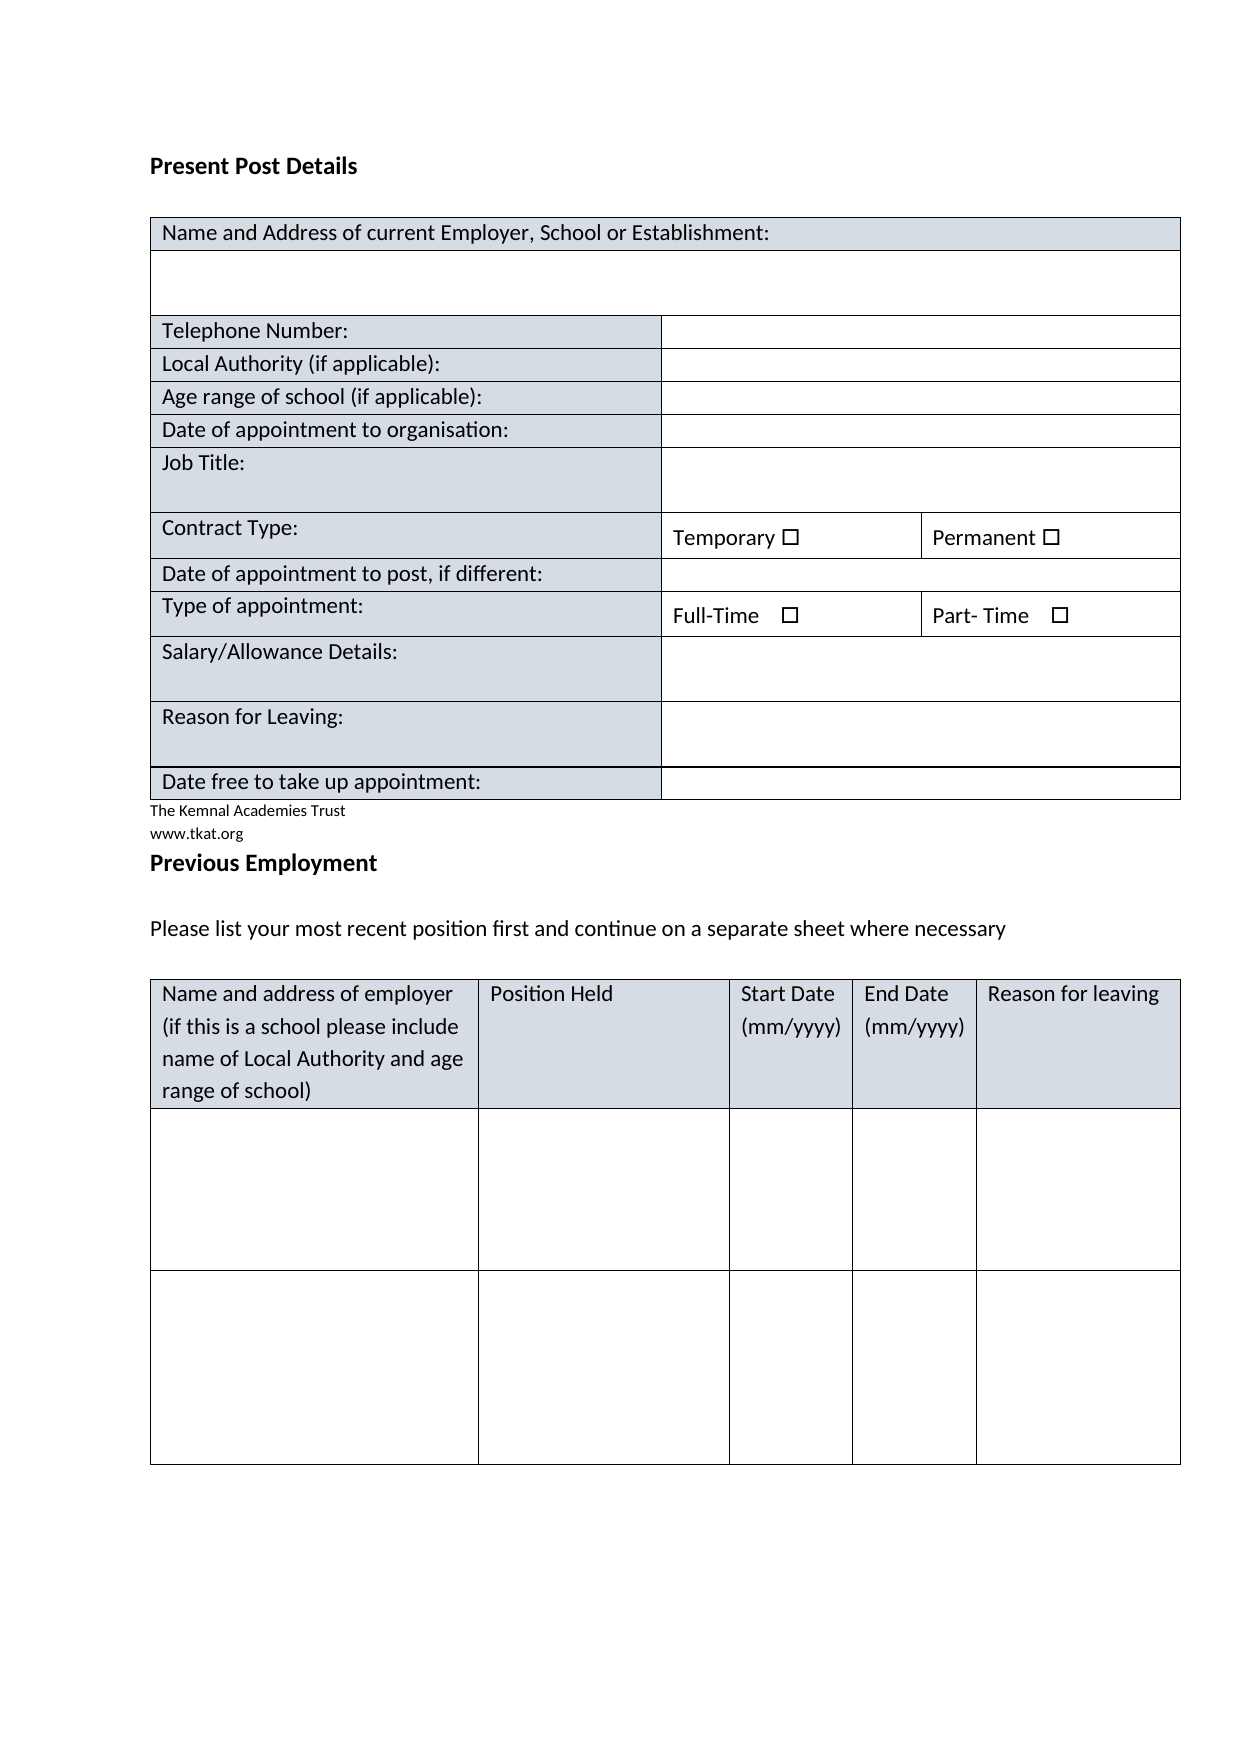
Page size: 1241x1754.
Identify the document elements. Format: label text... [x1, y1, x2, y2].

table_cell [662, 637, 1180, 701]
table_cell [151, 251, 1180, 315]
table_cell Permanent □ [922, 513, 1180, 558]
table_cell [730, 1109, 852, 1270]
text Previous Employment [150, 847, 1181, 877]
text Present Post Details [150, 150, 1181, 181]
table_header Name and address of employer (if this is a school please include name of Local Authority and age range of school) [151, 980, 478, 1108]
table_cell [853, 1109, 976, 1270]
table_cell [853, 1271, 976, 1463]
table_cell Full-Time □ [662, 592, 921, 636]
table_cell Local Authority (if applicable): [151, 349, 661, 381]
table_cell [662, 316, 1180, 348]
table_header Reason for leaving [977, 980, 1180, 1108]
table_cell [479, 1109, 729, 1270]
table_cell Reason for Leaving: [151, 702, 661, 766]
table_cell [662, 559, 1180, 591]
table_cell [662, 415, 1180, 447]
table_cell Salary/Allowance Details: [151, 637, 661, 701]
table_cell [662, 768, 1180, 799]
table_cell Temporary □ [662, 513, 921, 558]
table_cell [662, 702, 1180, 766]
table_cell Job Title: [151, 448, 661, 512]
table_header Start Date (mm/yyyy) [730, 980, 852, 1108]
table_cell [151, 1271, 478, 1463]
table_header End Date (mm/yyyy) [853, 980, 976, 1108]
table_cell [977, 1271, 1180, 1463]
table_header Position Held [479, 980, 729, 1108]
table_cell Telephone Number: [151, 316, 661, 348]
table_cell Date of appointment to organisation: [151, 415, 661, 447]
table_cell Age range of school (if applicable): [151, 382, 661, 414]
table_cell [662, 382, 1180, 414]
text www.tkat.org [150, 824, 1181, 844]
table_cell [662, 448, 1180, 512]
text Please list your most recent position first and continue on a separate sheet where necessary [150, 914, 1181, 942]
table_cell Type of appointment: [151, 592, 661, 636]
table_cell Part- Time □ [922, 592, 1180, 636]
text The Kemnal Academies Trust [150, 800, 1181, 821]
table_cell Date free to take up appointment: [151, 768, 661, 799]
table_cell Contract Type: [151, 513, 661, 558]
table_cell Date of appointment to post, if different: [151, 559, 661, 591]
table_cell [730, 1271, 852, 1463]
table_cell [479, 1271, 729, 1463]
table_cell [151, 1109, 478, 1270]
table_cell [977, 1109, 1180, 1270]
table_cell [662, 349, 1180, 381]
table_header Name and Address of current Employer, School or Establishment: [151, 218, 1180, 250]
